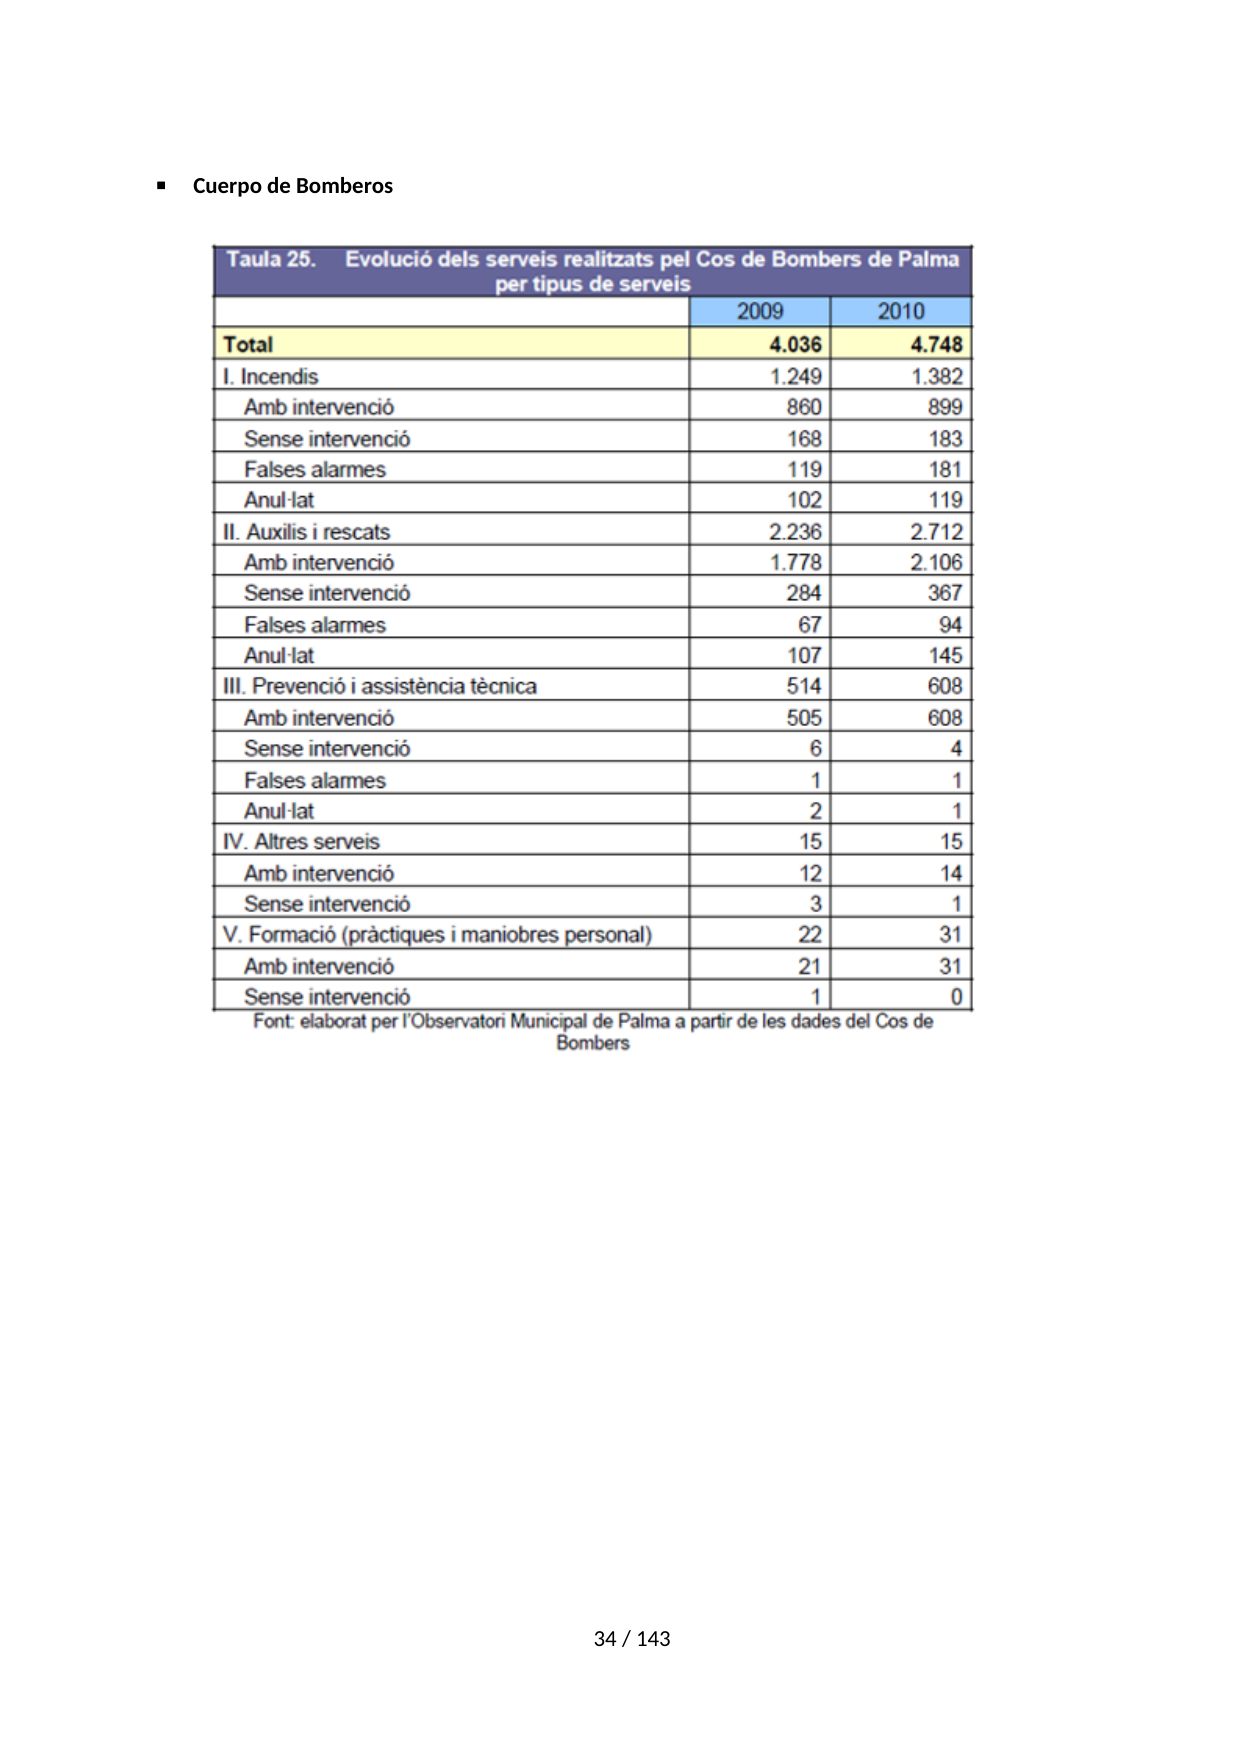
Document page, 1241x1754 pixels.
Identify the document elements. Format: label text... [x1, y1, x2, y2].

picture [193, 224, 1001, 1059]
list Cuerpo de Bomberos [156, 171, 1146, 199]
